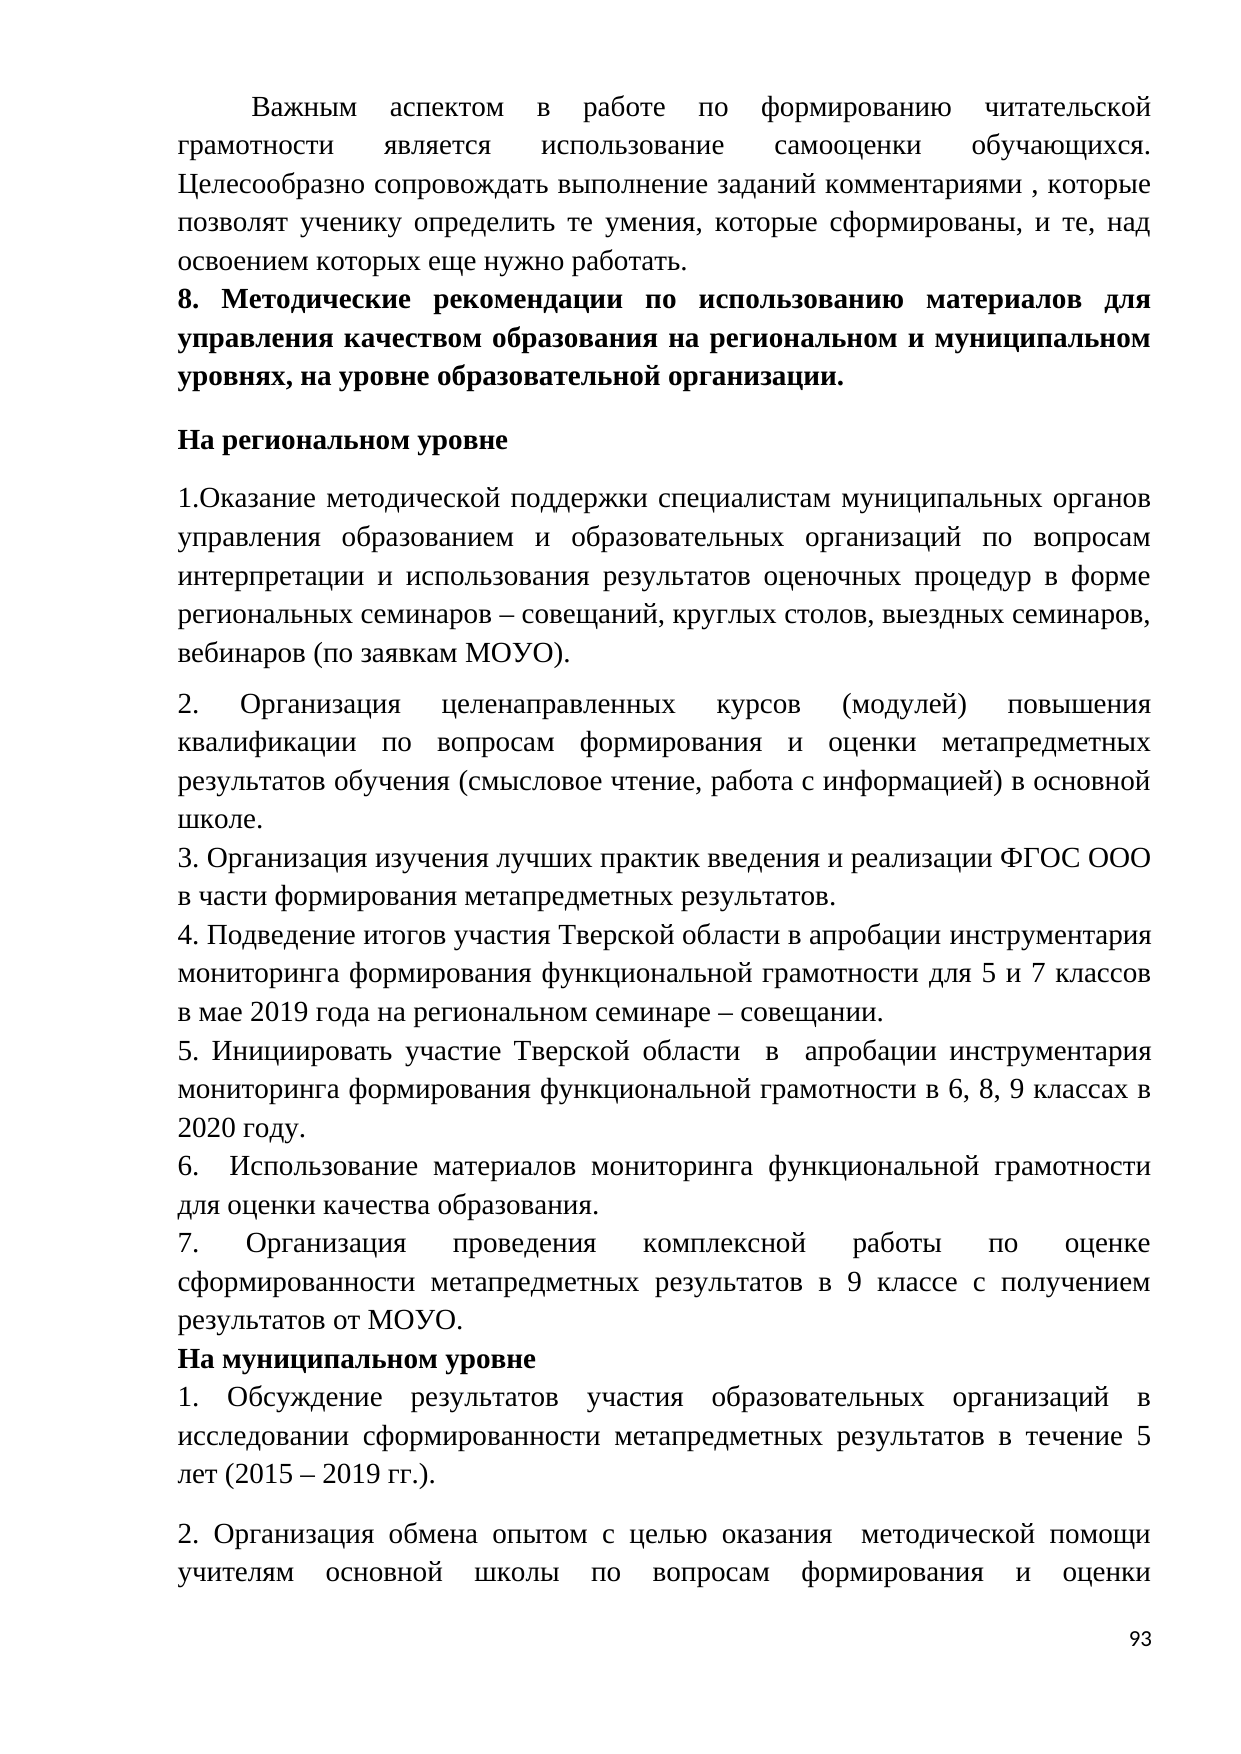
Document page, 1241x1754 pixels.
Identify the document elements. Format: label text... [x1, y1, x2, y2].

text 5. Инициировать участие Тверской области в апробации инструментария мониторинга формирования функциональной грамотности в 6, 8, 9 классах в 2020 году. [177, 1105, 1152, 1143]
text На региональном уровне [177, 422, 1152, 456]
text Важным аспектом в работе по формированию читательской грамотности является использование самооценки обучающихся. Целесообразно сопровождать выполнение заданий комментариями , которые позволят ученику определить те умения, которые сформированы, и те, над освоением которых еще нужно работать. [177, 89, 1152, 276]
text 2. Организация целенаправленных курсов (модулей) повышения квалификации по вопросам формирования и оценки метапредметных результатов обучения (смысловое чтение, работа с информацией) в основной школе. [177, 686, 1152, 835]
text 6. Использование материалов мониторинга функциональной грамотности для оценки качества образования. [177, 1148, 1152, 1220]
text 4. Подведение итогов участия Тверской области в апробации инструментария мониторинга формирования функциональной грамотности для 5 и 7 классов в мае 2019 года на региональном семинаре – совещании. [177, 917, 1152, 1028]
text На муниципальном уровне [177, 1341, 1152, 1374]
text 1.Оказание методической поддержки специалистам муниципальных органов управления образованием и образовательных организаций по вопросам интерпретации и использования результатов оценочных процедур в форме региональных семинаров – совещаний, круглых столов, выездных семинаров, вебинаров (по заявкам МОУО). [177, 481, 1152, 668]
text 3. Организация изучения лучших практик введения и реализации ФГОС ООО в части формирования метапредметных результатов. [177, 840, 1152, 912]
text 1. Обсуждение результатов участия образовательных организаций в исследовании сформированности метапредметных результатов в течение 5 лет (2015 – 2019 гг.). [177, 1379, 1152, 1490]
text 8. Методические рекомендации по использованию материалов для управления качеством образования на региональном и муниципальном уровнях, на уровне образовательной организации. [177, 281, 1152, 392]
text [177, 1516, 1152, 1588]
text 5. Инициировать участие Тверской области в апробации инструментария мониторинга формирования функциональной грамотности в 6, 8, 9 классах в 2020 году. [177, 1033, 1152, 1071]
text 7. Организация проведения комплексной работы по оценке сформированности метапредметных результатов в 9 классе с получением результатов от МОУО. [177, 1225, 1152, 1336]
